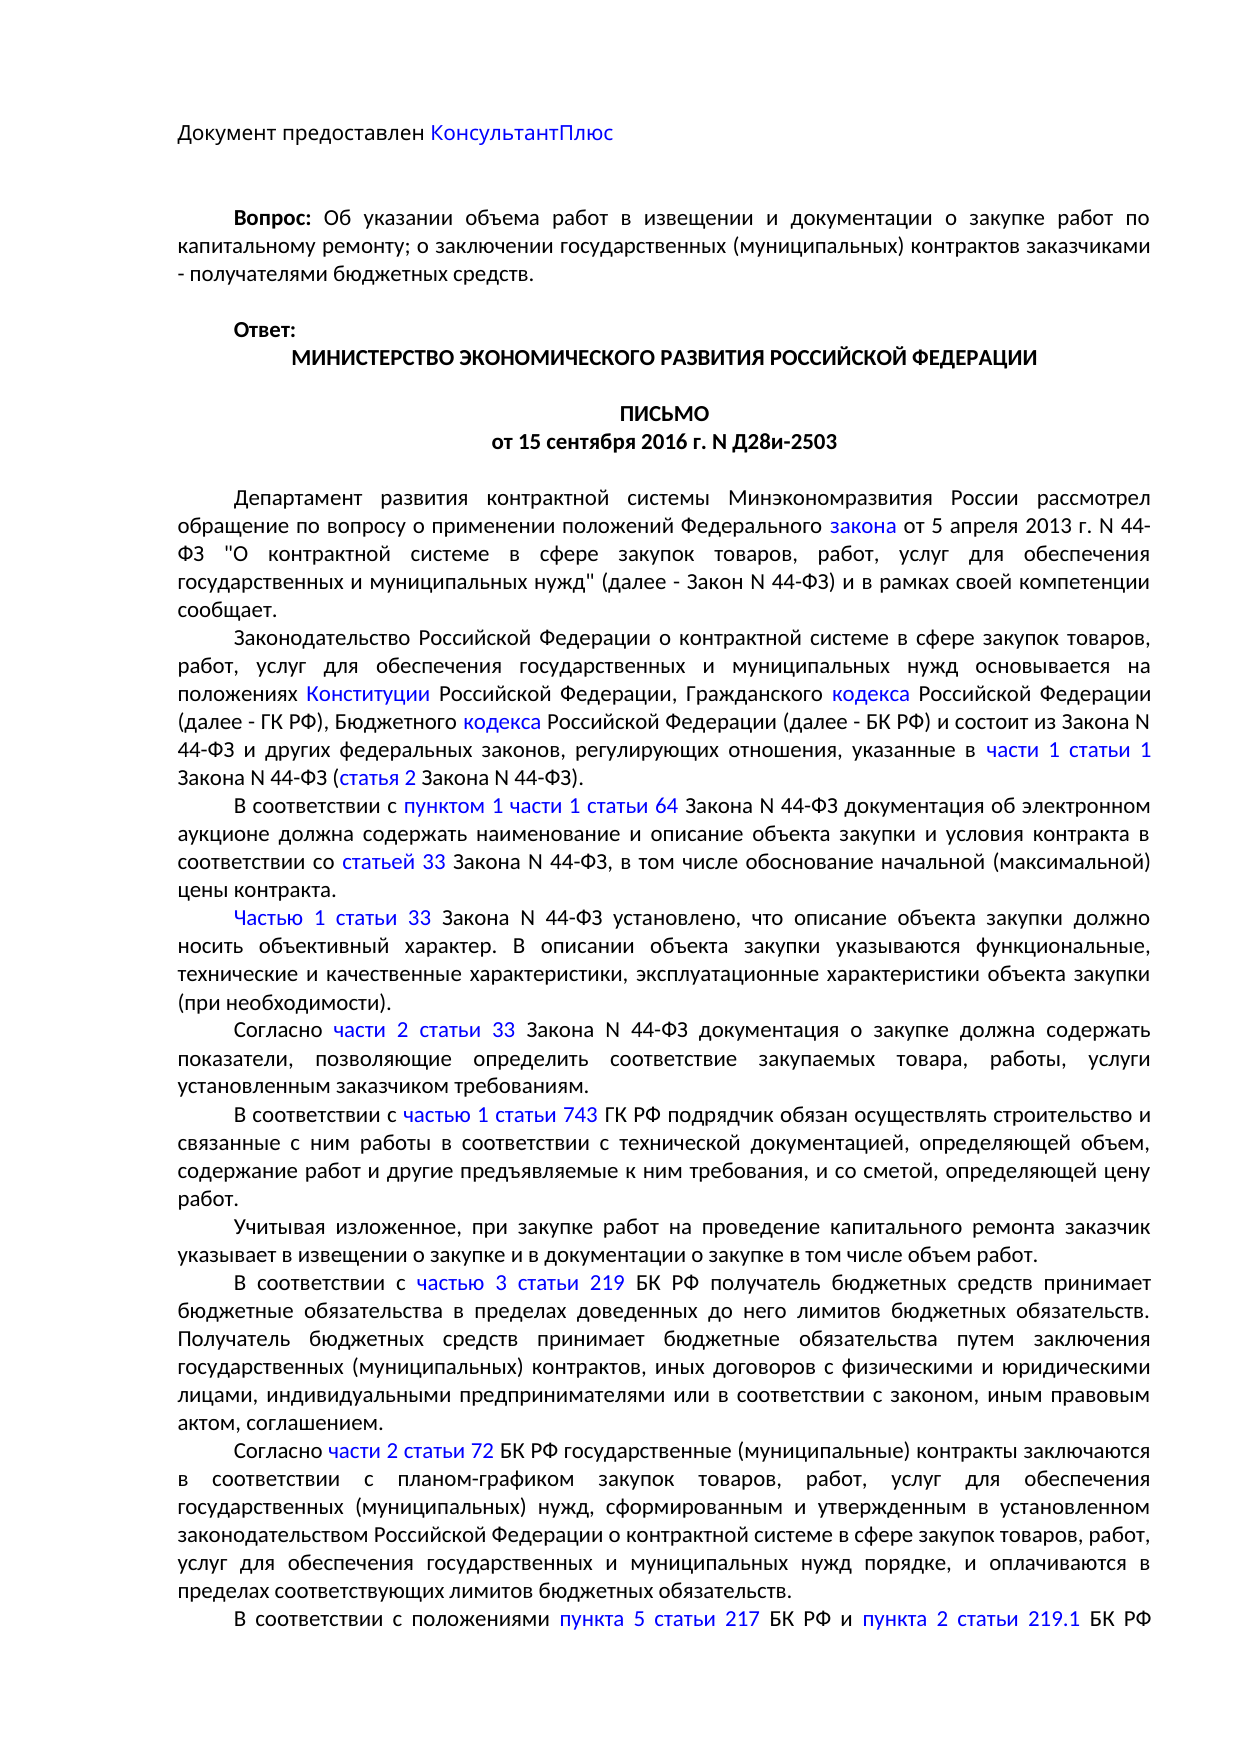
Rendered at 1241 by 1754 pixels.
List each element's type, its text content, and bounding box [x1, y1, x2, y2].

text В соответствии с пунктом 1 части 1 статьи 64 Закона N 44-ФЗ документация об электронном аукционе должна содержать наименование и описание объекта закупки и условия контракта в соответствии со статьей 33 Закона N 44-ФЗ, в том числе обоснование начальной (максимальной) цены контракта. [177, 791, 1152, 903]
text В соответствии с частью 1 статьи 743 ГК РФ подрядчик обязан осуществлять строительство и связанные с ним работы в соответствии с технической документацией, определяющей объем, содержание работ и другие предъявляемые к ним требования, и со сметой, определяющей цену работ. [177, 1100, 1152, 1212]
title МИНИСТЕРСТВО ЭКОНОМИЧЕСКОГО РАЗВИТИЯ РОССИЙСКОЙ ФЕДЕРАЦИИ [177, 343, 1152, 371]
text Учитывая изложенное, при закупке работ на проведение капитального ремонта заказчик указывает в извещении о закупке и в документации о закупке в том числе объем работ. [177, 1212, 1152, 1268]
title от 15 сентября 2016 г. N Д28и-2503 [177, 427, 1152, 455]
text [177, 1604, 1152, 1632]
text Частью 1 статьи 33 Закона N 44-ФЗ установлено, что описание объекта закупки должно носить объективный характер. В описании объекта закупки указываются функциональные, технические и качественные характеристики, эксплуатационные характеристики объекта закупки (при необходимости). [177, 903, 1152, 1016]
text Департамент развития контрактной системы Минэкономразвития России рассмотрел обращение по вопросу о применении положений Федерального закона от 5 апреля 2013 г. N 44-ФЗ "О контрактной системе в сфере закупок товаров, работ, услуг для обеспечения государственных и муниципальных нужд" (далее - Закон N 44-ФЗ) и в рамках своей компетенции сообщает. [177, 483, 1152, 623]
text Вопрос: Об указании объема работ в извещении и документации о закупке работ по капитальному ремонту; о заключении государственных (муниципальных) контрактов заказчиками - получателями бюджетных средств. [177, 203, 1152, 287]
text В соответствии с частью 3 статьи 219 БК РФ получатель бюджетных средств принимает бюджетные обязательства в пределах доведенных до него лимитов бюджетных обязательств. Получатель бюджетных средств принимает бюджетные обязательства путем заключения государственных (муниципальных) контрактов, иных договоров с физическими и юридическими лицами, индивидуальными предпринимателями или в соответствии с законом, иным правовым актом, соглашением. [177, 1268, 1152, 1436]
text Ответ: [177, 315, 1152, 343]
text Согласно части 2 статьи 72 БК РФ государственные (муниципальные) контракты заключаются в соответствии с планом-графиком закупок товаров, работ, услуг для обеспечения государственных (муниципальных) нужд, сформированным и утвержденным в установленном законодательством Российской Федерации о контрактной системе в сфере закупок товаров, работ, услуг для обеспечения государственных и муниципальных нужд порядке, и оплачиваются в пределах соответствующих лимитов бюджетных обязательств. [177, 1436, 1152, 1604]
title ПИСЬМО [177, 399, 1152, 427]
text Законодательство Российской Федерации о контрактной системе в сфере закупок товаров, работ, услуг для обеспечения государственных и муниципальных нужд основывается на положениях Конституции Российской Федерации, Гражданского кодекса Российской Федерации (далее - ГК РФ), Бюджетного кодекса Российской Федерации (далее - БК РФ) и состоит из Закона N 44-ФЗ и других федеральных законов, регулирующих отношения, указанные в части 1 статьи 1 Закона N 44-ФЗ (статья 2 Закона N 44-ФЗ). [177, 623, 1152, 791]
text Согласно части 2 статьи 33 Закона N 44-ФЗ документация о закупке должна содержать показатели, позволяющие определить соответствие закупаемых товара, работы, услуги установленным заказчиком требованиям. [177, 1016, 1152, 1100]
title Документ предоставлен КонсультантПлюс [177, 118, 1152, 175]
